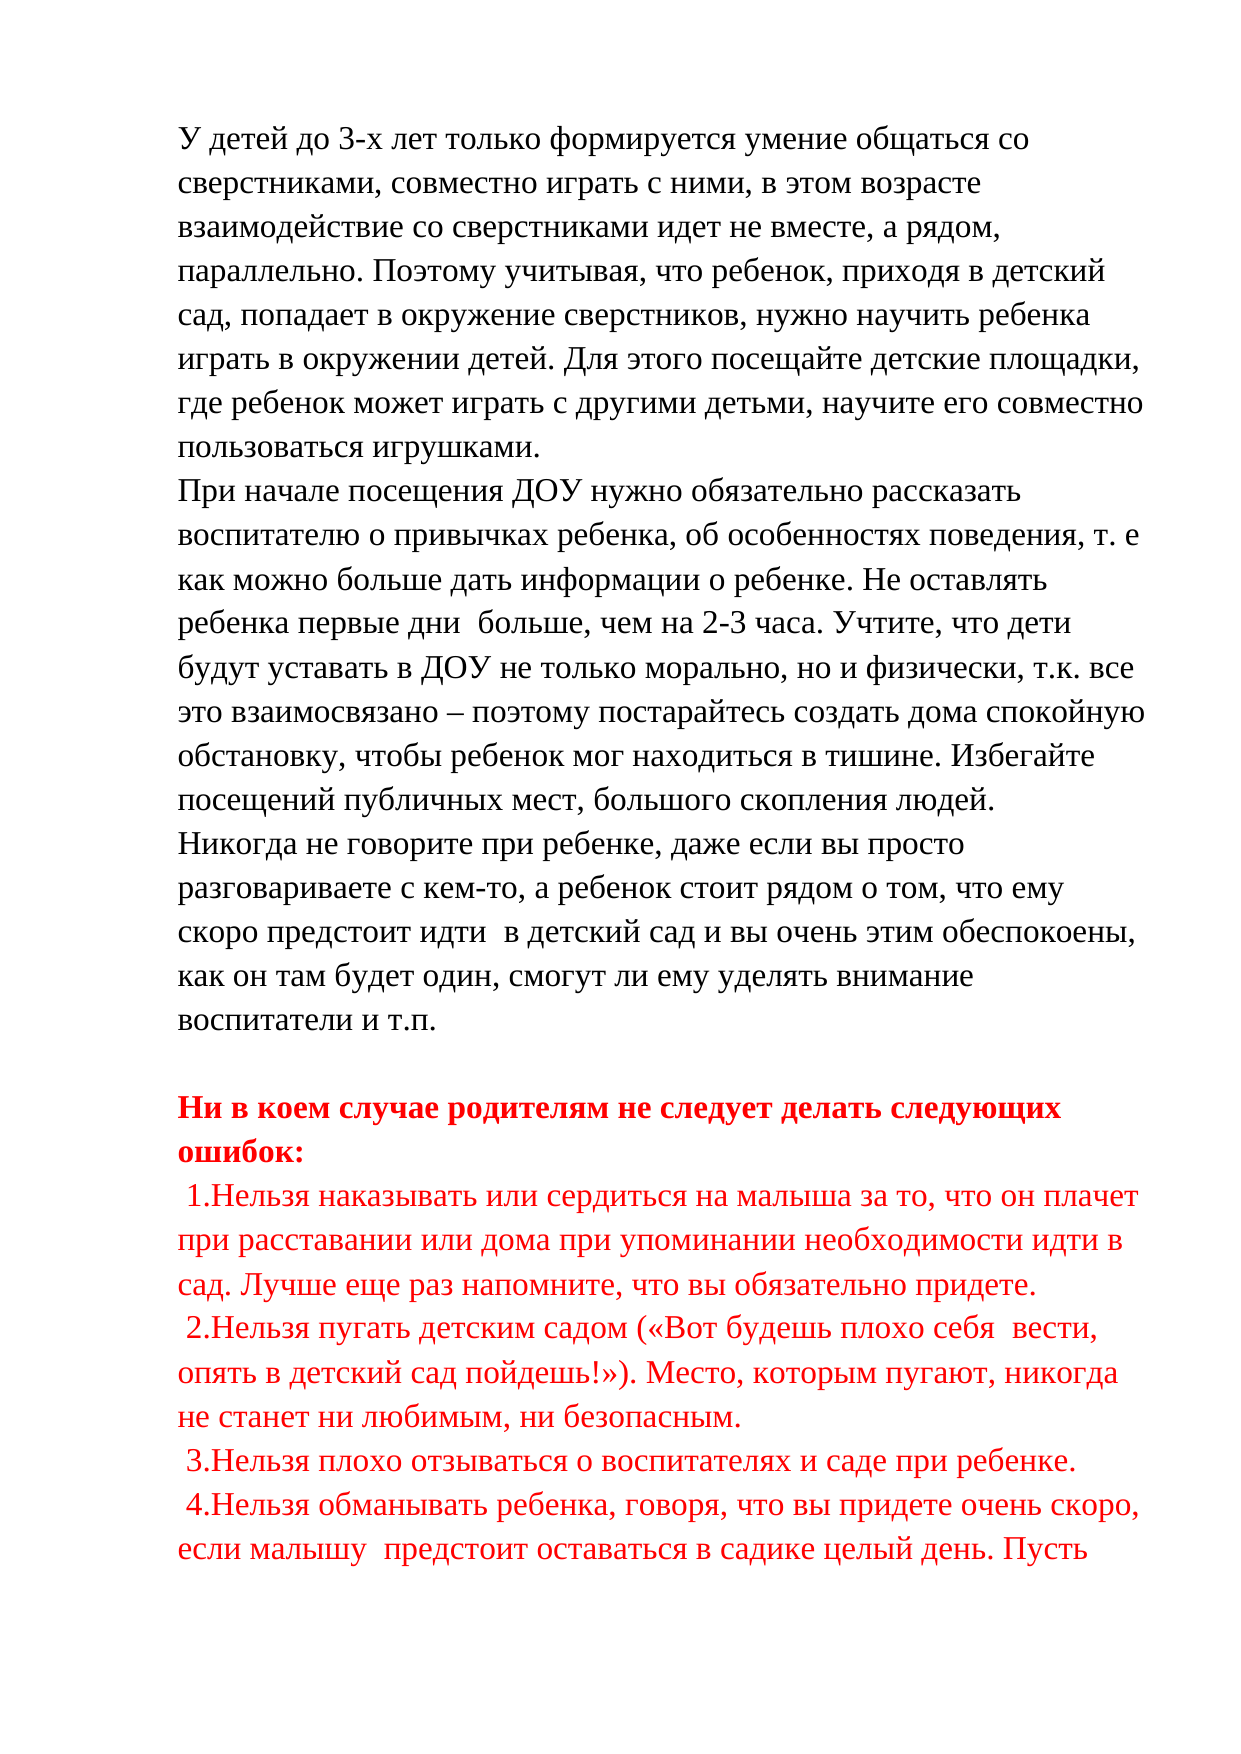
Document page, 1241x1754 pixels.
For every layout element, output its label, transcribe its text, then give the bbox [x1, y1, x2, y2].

text 3.Нельзя плохо отзываться о воспитателях и саде при ребенке. [177, 1440, 1152, 1478]
text При начале посещения ДОУ нужно обязательно рассказать воспитателю о привычках ребенка, об особенностях поведения, т. е как можно больше дать информации о ребенке. Не оставлять ребенка первые дни больше, чем на 2-3 часа. Учтите, что дети будут уставать в ДОУ не только морально, но и физически, т.к. все это взаимосвязано – поэтому постарайтесь создать дома спокойную обстановку, чтобы ребенок мог находиться в тишине. Избегайте посещений публичных мест, большого скопления людей. [177, 471, 1152, 817]
text 1.Нельзя наказывать или сердиться на малыша за то, что он плачет при расставании или дома при упоминании необходимости идти в сад. Лучше еще раз напомните, что вы обязательно придете. [177, 1176, 1152, 1302]
text 2.Нельзя пугать детским садом («Вот будешь плохо себя вести, опять в детский сад пойдешь!»). Место, которым пугают, никогда не станет ни любимым, ни безопасным. [177, 1308, 1152, 1434]
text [177, 1484, 1152, 1566]
text Никогда не говорите при ребенке, даже если вы просто разговариваете с кем-то, а ребенок стоит рядом о том, что ему скоро предстоит идти в детский сад и вы очень этим обеспокоены, как он там будет один, смогут ли ему уделять внимание воспитатели и т.п. [177, 823, 1152, 1038]
text Ни в коем случае родителям не следует делать следующих ошибок: [177, 1087, 1152, 1170]
text У детей до 3-х лет только формируется умение общаться со сверстниками, совместно играть с ними, в этом возрасте взаимодействие со сверстниками идет не вместе, а рядом, параллельно. Поэтому учитывая, что ребенок, приходя в детский сад, попадает в окружение сверстников, нужно научить ребенка играть в окружении детей. Для этого посещайте детские площадки, где ребенок может играть с другими детьми, научите его совместно пользоваться игрушками. [177, 118, 1152, 465]
